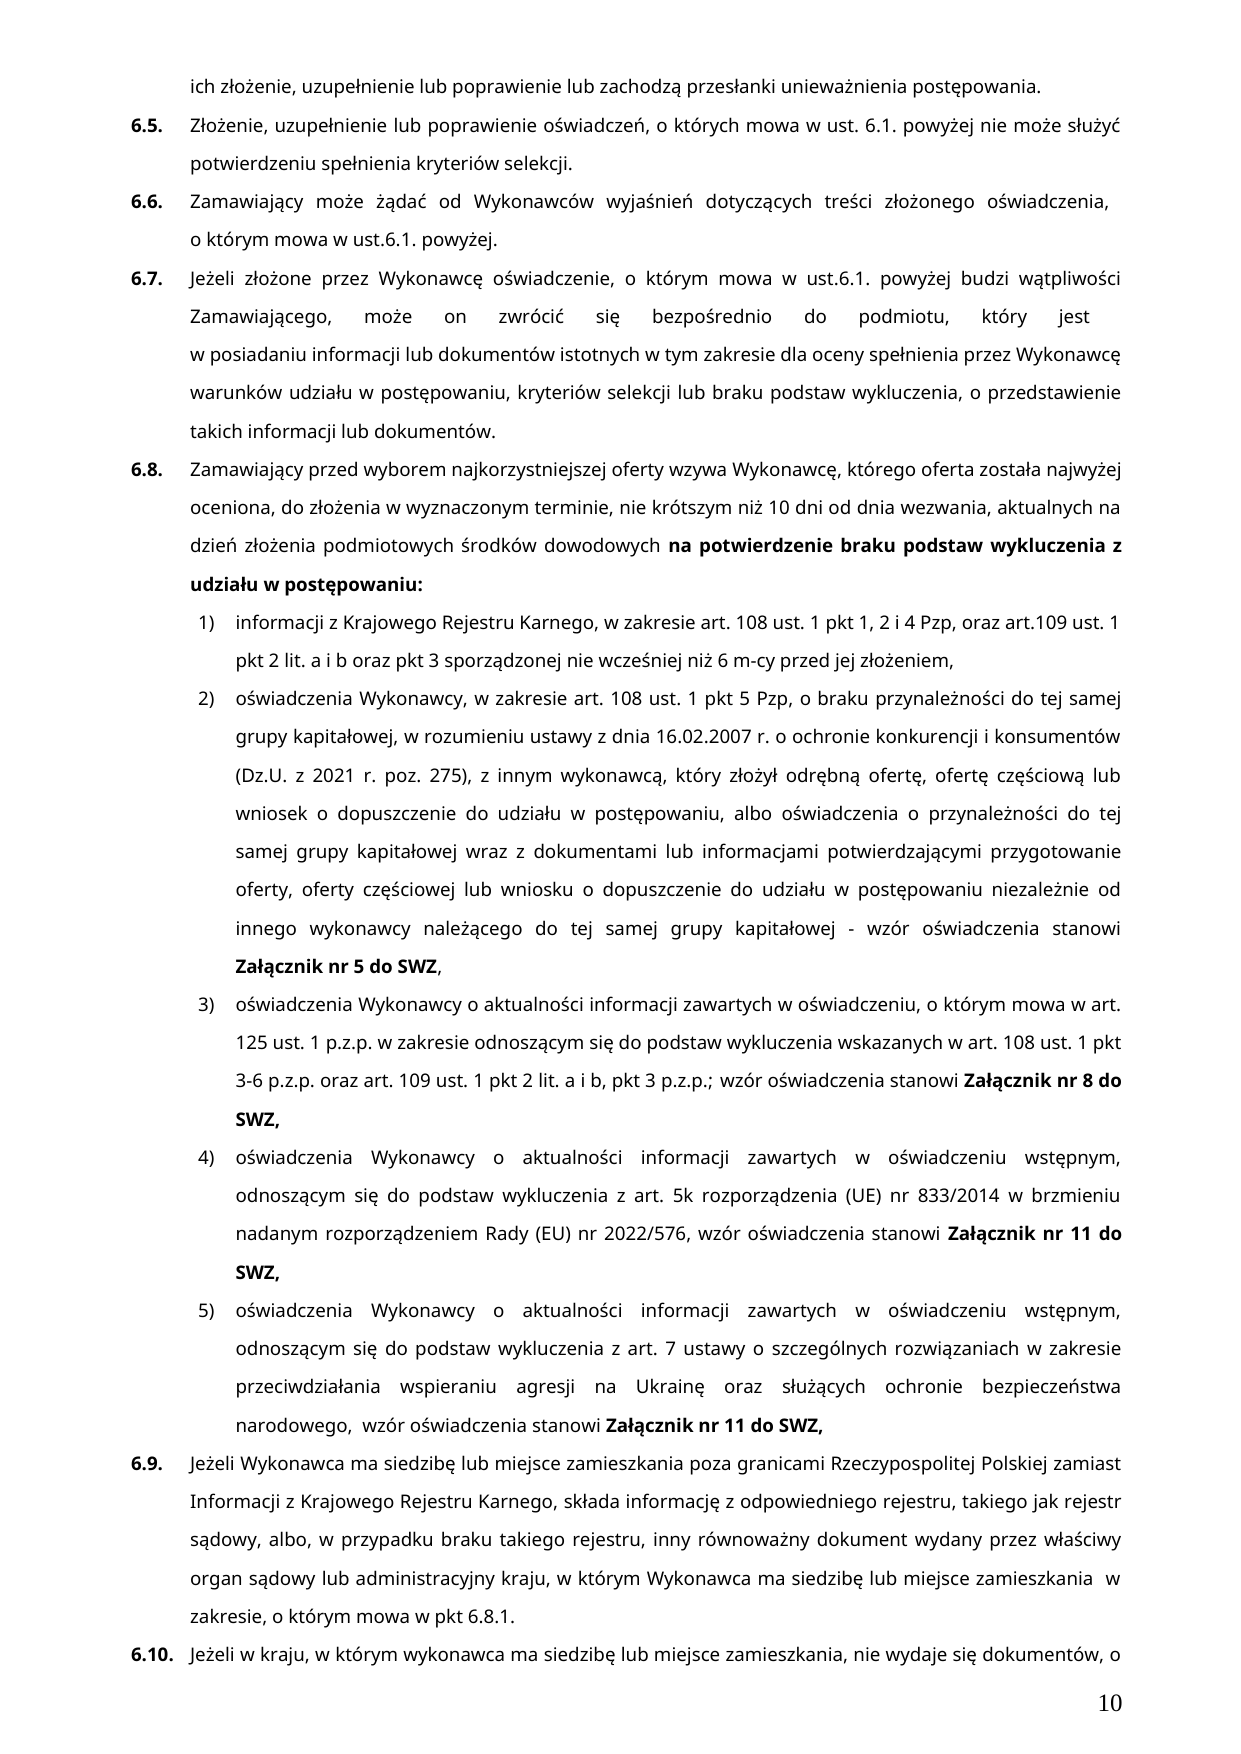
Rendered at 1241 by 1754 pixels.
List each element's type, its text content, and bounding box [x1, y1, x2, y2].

list oświadczenia Wykonawcy o aktualności informacji zawartych w oświadczeniu wstępnym, odnoszącym się do podstaw wykluczenia z art. 7 ustawy o szczególnych rozwiązaniach w zakresie przeciwdziałania wspieraniu agresji na Ukrainę oraz służących ochronie bezpieczeństwa narodowego, wzór oświadczenia stanowi Załącznik nr 11 do SWZ, [198, 1297, 1122, 1437]
list Jeżeli Wykonawca ma siedzibę lub miejsce zamieszkania poza granicami Rzeczypospolitej Polskiej zamiast Informacji z Krajowego Rejestru Karnego, składa informację z odpowiedniego rejestru, takiego jak rejestr sądowy, albo, w przypadku braku takiego rejestru, inny równoważny dokument wydany przez właściwy organ sądowy lub administracyjny kraju, w którym Wykonawca ma siedzibę lub miejsce zamieszkania w zakresie, o którym mowa w pkt 6.8.1. [131, 1450, 1122, 1628]
list Zamawiający przed wyborem najkorzystniejszej oferty wzywa Wykonawcę, którego oferta została najwyżej oceniona, do złożenia w wyznaczonym terminie, nie krótszym niż 10 dni od dnia wezwania, aktualnych na dzień złożenia podmiotowych środków dowodowych na potwierdzenie braku podstaw wykluczenia z udziału w postępowaniu: [131, 456, 1122, 596]
list oświadczenia Wykonawcy o aktualności informacji zawartych w oświadczeniu, o którym mowa w art. 125 ust. 1 p.z.p. w zakresie odnoszącym się do podstaw wykluczenia wskazanych w art. 108 ust. 1 pkt 3-6 p.z.p. oraz art. 109 ust. 1 pkt 2 lit. a i b, pkt 3 p.z.p.; wzór oświadczenia stanowi Załącznik nr 8 do SWZ, [198, 991, 1122, 1132]
list Jeżeli złożone przez Wykonawcę oświadczenie, o którym mowa w ust.6.1. powyżej budzi wątpliwości Zamawiającego, może on zwrócić się bezpośrednio do podmiotu, który jest w posiadaniu informacji lub dokumentów istotnych w tym zakresie dla oceny spełnienia przez Wykonawcę warunków udziału w postępowaniu, kryteriów selekcji lub braku podstaw wykluczenia, o przedstawienie takich informacji lub dokumentów. [131, 265, 1122, 443]
list Zamawiający może żądać od Wykonawców wyjaśnień dotyczących treści złożonego oświadczenia, o którym mowa w ust.6.1. powyżej. [131, 188, 1122, 252]
list informacji z Krajowego Rejestru Karnego, w zakresie art. 108 ust. 1 pkt 1, 2 i 4 Pzp, oraz art.109 ust. 1 pkt 2 lit. a i b oraz pkt 3 sporządzonej nie wcześniej niż 6 m-cy przed jej złożeniem, [198, 609, 1122, 673]
list oświadczenia Wykonawcy o aktualności informacji zawartych w oświadczeniu wstępnym, odnoszącym się do podstaw wykluczenia z art. 5k rozporządzenia (UE) nr 833/2014 w brzmieniu nadanym rozporządzeniem Rady (EU) nr 2022/576, wzór oświadczenia stanowi Załącznik nr 11 do SWZ, [198, 1144, 1122, 1284]
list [131, 74, 1122, 99]
list oświadczenia Wykonawcy, w zakresie art. 108 ust. 1 pkt 5 Pzp, o braku przynależności do tej samej grupy kapitałowej, w rozumieniu ustawy z dnia 16.02.2007 r. o ochronie konkurencji i konsumentów (Dz.U. z 2021 r. poz. 275), z innym wykonawcą, który złożył odrębną ofertę, ofertę częściową lub wniosek o dopuszczenie do udziału w postępowaniu, albo oświadczenia o przynależności do tej samej grupy kapitałowej wraz z dokumentami lub informacjami potwierdzającymi przygotowanie oferty, oferty częściowej lub wniosku o dopuszczenie do udziału w postępowaniu niezależnie od innego wykonawcy należącego do tej samej grupy kapitałowej - wzór oświadczenia stanowi Załącznik nr 5 do SWZ, [198, 686, 1122, 979]
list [131, 1641, 1122, 1667]
list Złożenie, uzupełnienie lub poprawienie oświadczeń, o których mowa w ust. 6.1. powyżej nie może służyć potwierdzeniu spełnienia kryteriów selekcji. [131, 112, 1122, 176]
